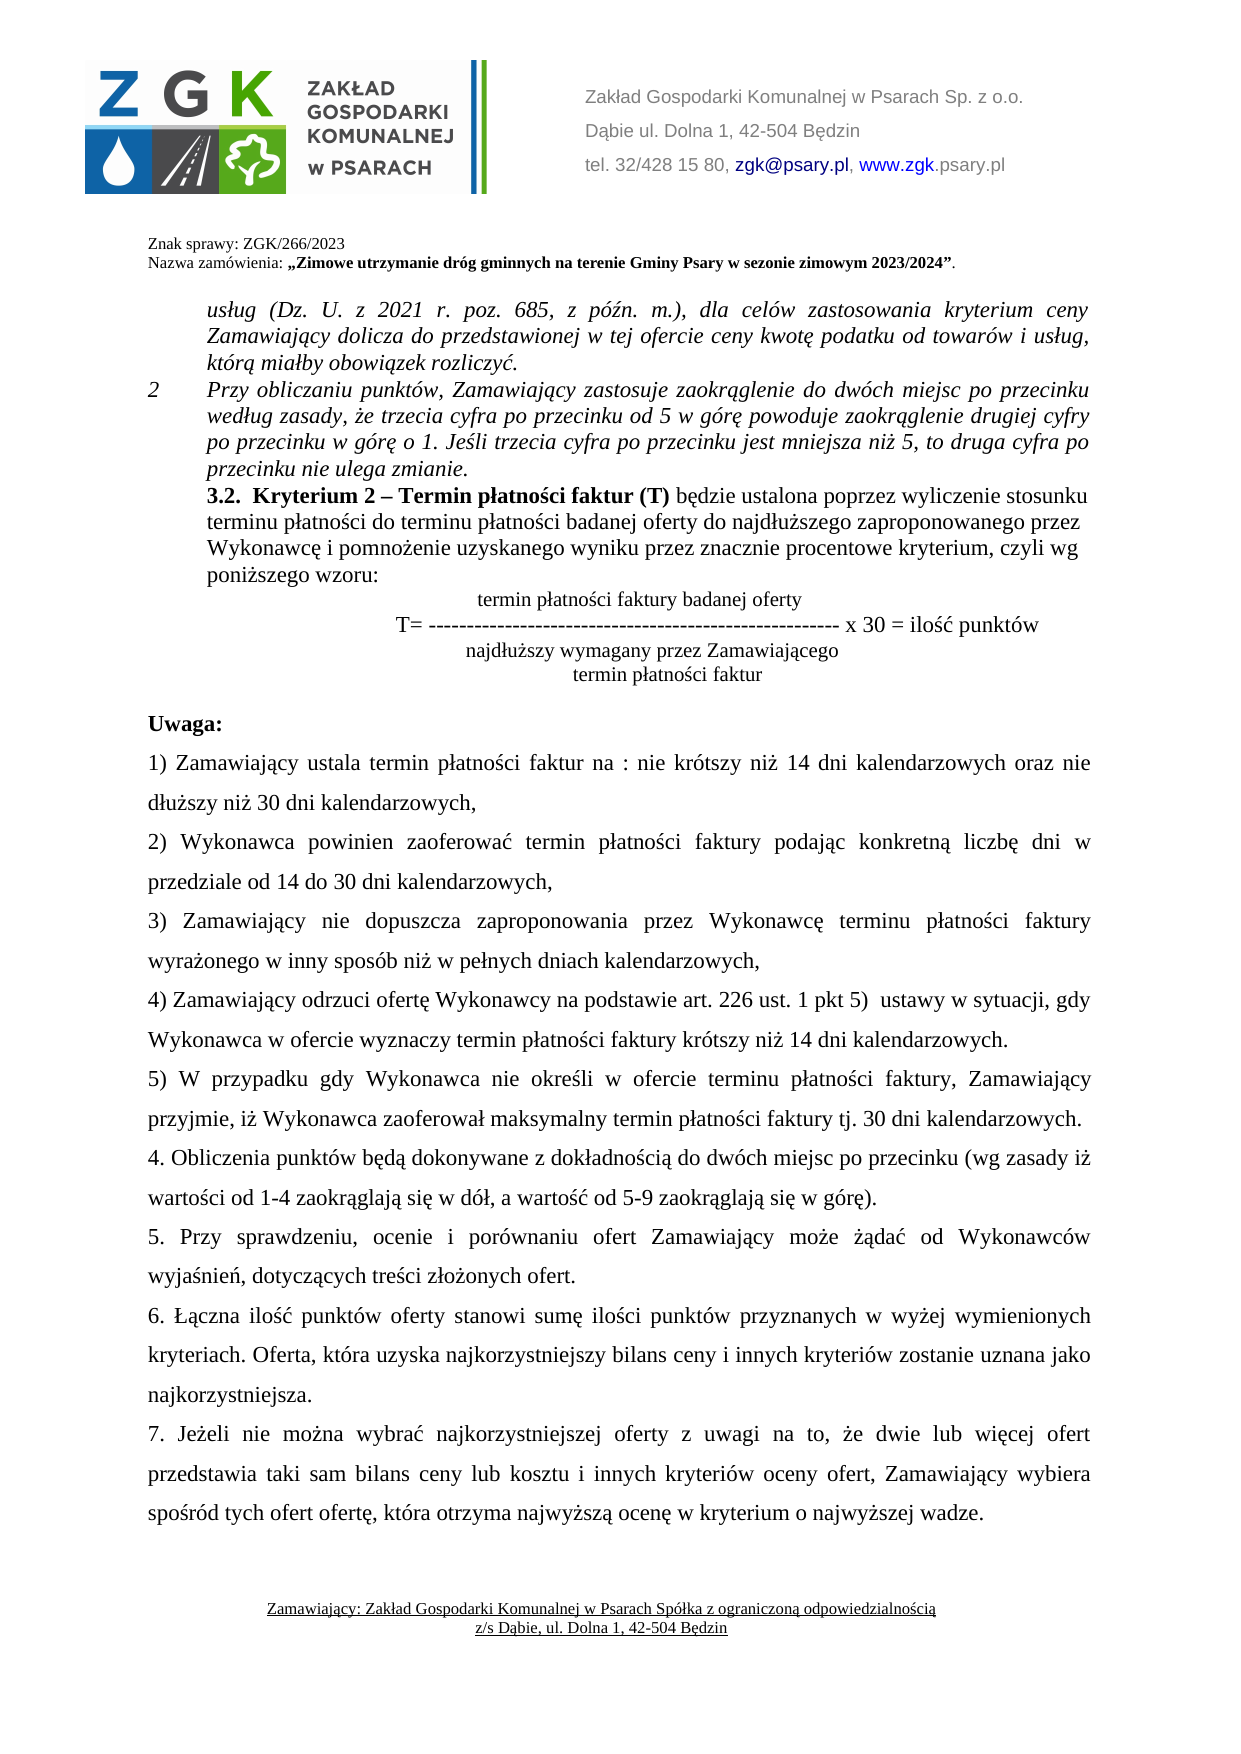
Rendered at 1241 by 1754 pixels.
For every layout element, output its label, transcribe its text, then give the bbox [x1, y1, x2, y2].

picture [85, 60, 487, 195]
text 1) Zamawiający ustala termin płatności faktur na : nie krótszy niż 14 dni kalendarzowych oraz nie dłuższy niż 30 dni kalendarzowych, [148, 749, 1093, 815]
text 6. Łączna ilość punktów oferty stanowi sumę ilości punktów przyznanych w wyżej wymienionych kryteriach. Oferta, która uzyska najkorzystniejszy bilans ceny i innych kryteriów zostanie uznana jako najkorzystniejsza. [148, 1302, 1093, 1407]
text termin płatności faktur [218, 662, 1093, 686]
text 7. Jeżeli nie można wybrać najkorzystniejszej oferty z uwagi na to, że dwie lub więcej ofert przedstawia taki sam bilans ceny lub kosztu i innych kryteriów oceny ofert, Zamawiający wybiera spośród tych ofert ofertę, która otrzyma najwyższą ocenę w kryterium o najwyższej wadze. [148, 1420, 1093, 1526]
list Przy obliczaniu punktów, Zamawiający zastosuje zaokrąglenie do dwóch miejsc po przecinku według zasady, że trzecia cyfra po przecinku od 5 w górę powoduje zaokrąglenie drugiej cyfry po przecinku w górę o 1. Jeśli trzecia cyfra po przecinku jest mniejsza niż 5, to druga cyfra po przecinku nie ulega zmianie. [148, 376, 1093, 481]
text 3.2. Kryterium 2 – Termin płatności faktur (T) będzie ustalona poprzez wyliczenie stosunku terminu płatności do terminu płatności badanej oferty do najdłuższego zaproponowanego przez Wykonawcę i pomnożenie uzyskanego wyniku przez znacznie procentowe kryterium, czyli wg poniższego wzoru: [207, 482, 1093, 587]
text najdłuższy wymagany przez Zamawiającego [218, 638, 1093, 662]
text 5. Przy sprawdzeniu, ocenie i porównaniu ofert Zamawiający może żądać od Wykonawców wyjaśnień, dotyczących treści złożonych ofert. [148, 1223, 1093, 1289]
text termin płatności faktury badanej oferty [218, 587, 1093, 611]
text T= ------------------------------------------------------ x 30 = ilość punktów [218, 611, 1093, 638]
text Uwaga: [148, 710, 1093, 736]
text 4) Zamawiający odrzuci ofertę Wykonawcy na podstawie art. 226 ust. 1 pkt 5) ustawy w sytuacji, gdy Wykonawca w ofercie wyznaczy termin płatności faktury krótszy niż 14 dni kalendarzowych. [148, 986, 1093, 1052]
text 3) Zamawiający nie dopuszcza zaproponowania przez Wykonawcę terminu płatności faktury wyrażonego w inny sposób niż w pełnych dniach kalendarzowych, [148, 907, 1093, 973]
text 5) W przypadku gdy Wykonawca nie określi w ofercie terminu płatności faktury, Zamawiający przyjmie, iż Wykonawca zaoferował maksymalny termin płatności faktury tj. 30 dni kalendarzowych. [148, 1065, 1093, 1131]
text 2) Wykonawca powinien zaoferować termin płatności faktury podając konkretną liczbę dni w przedziale od 14 do 30 dni kalendarzowych, [148, 828, 1093, 894]
text 4. Obliczenia punktów będą dokonywane z dokładnością do dwóch miejsc po przecinku (wg zasady iż wartości od 1-4 zaokrąglają się w dół, a wartość od 5-9 zaokrąglają się w górę). [148, 1144, 1093, 1210]
